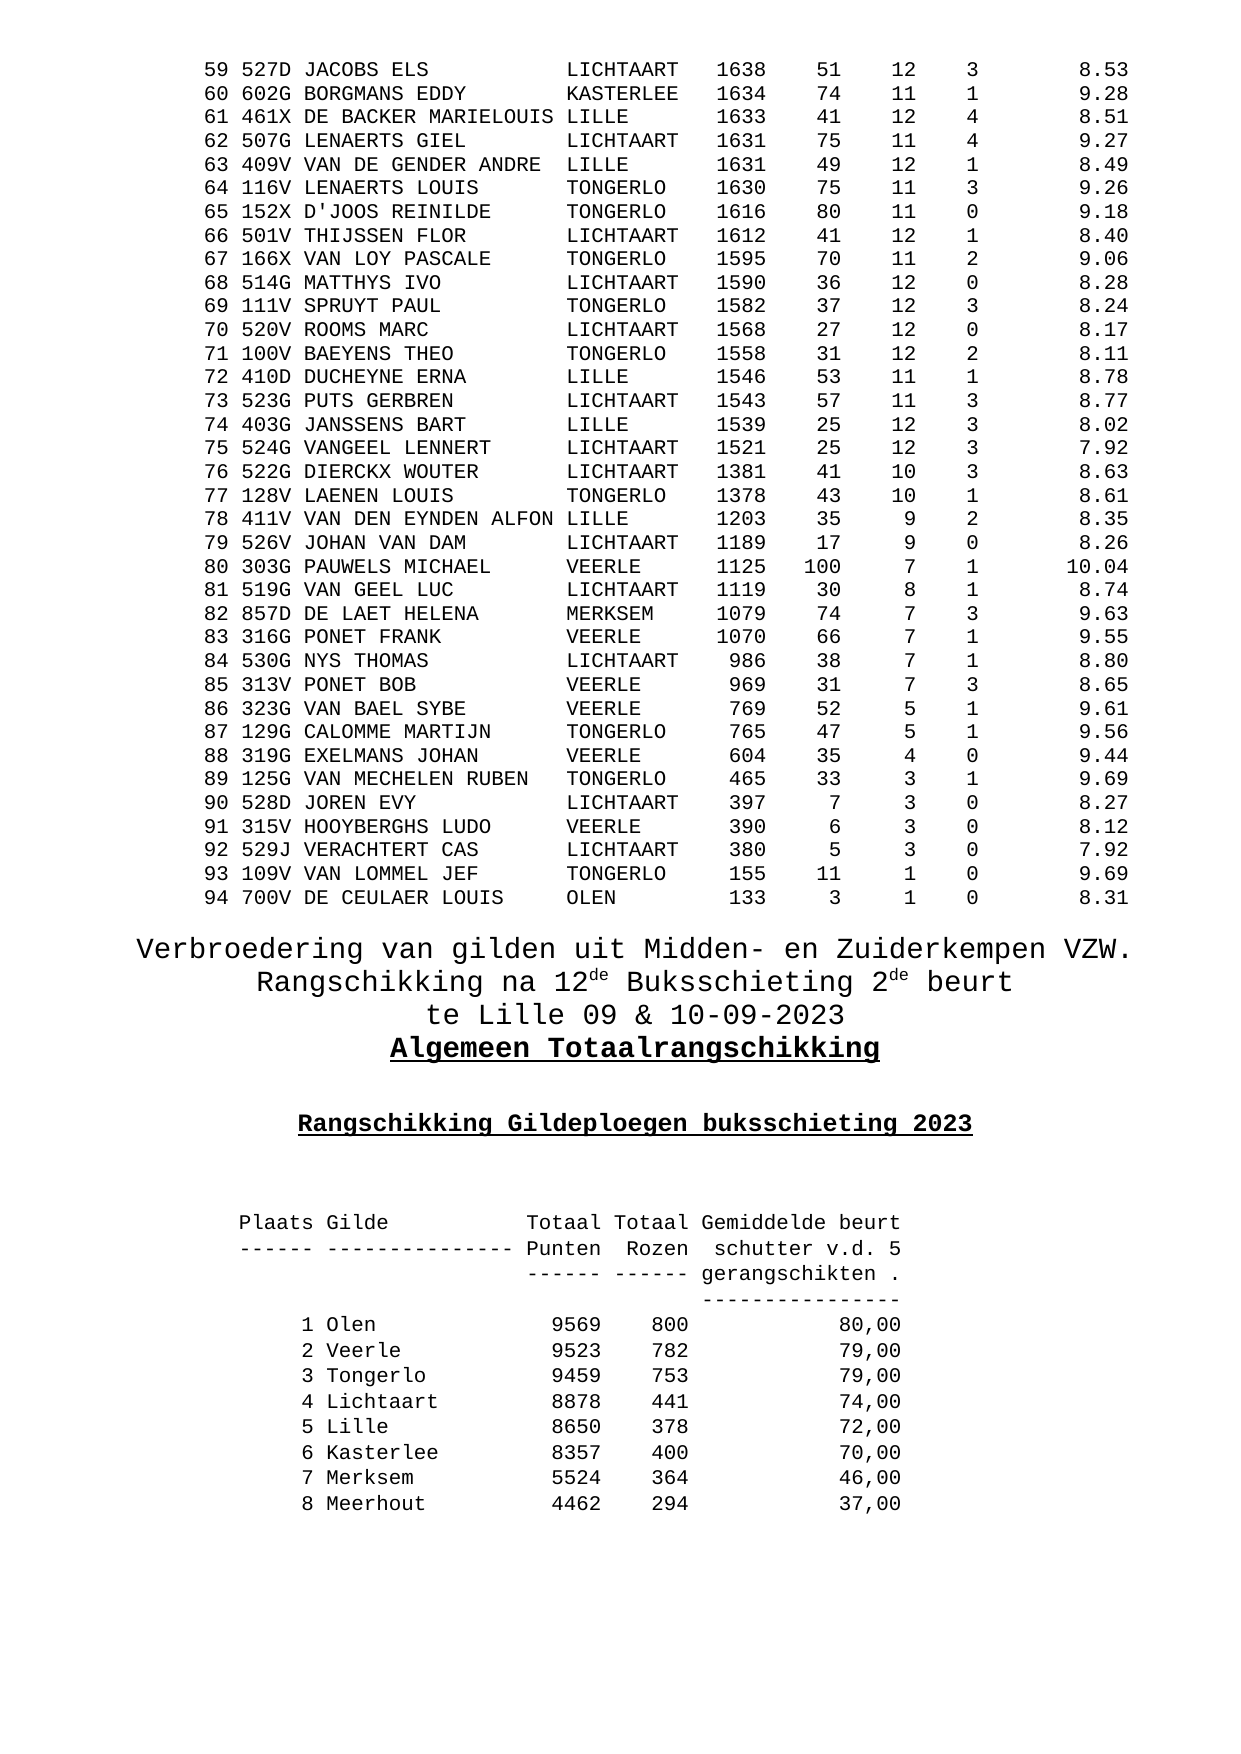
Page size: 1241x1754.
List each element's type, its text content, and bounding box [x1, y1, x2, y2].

text Rangschikking Gildeploegen buksschieting 2023 [89, 1111, 1181, 1195]
text te Lille 09 & 10-09-2023 [89, 1000, 1181, 1033]
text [89, 59, 1181, 967]
text Rangschikking na 12de Buksschieting 2de beurt [89, 967, 1181, 1000]
text Plaats Gilde Totaal Totaal Gemiddelde beurt ------ --------------- Punten Rozen schutter v.d. 5 ------ ------ gerangschikten . ---------------- 1 Olen 9569 800 80,00 2 Veerle 9523 782 79,00 3 Tongerlo 9459 753 79,00 4 Lichtaart 8878 441 74,00 5 Lille 8650 378 72,00 6 Kasterlee 8357 400 70,00 7 Merksem 5524 364 46,00 8 Meerhout 4462 294 37,00 [89, 1212, 1181, 1547]
text Algemeen Totaalrangschikking [89, 1033, 1181, 1066]
